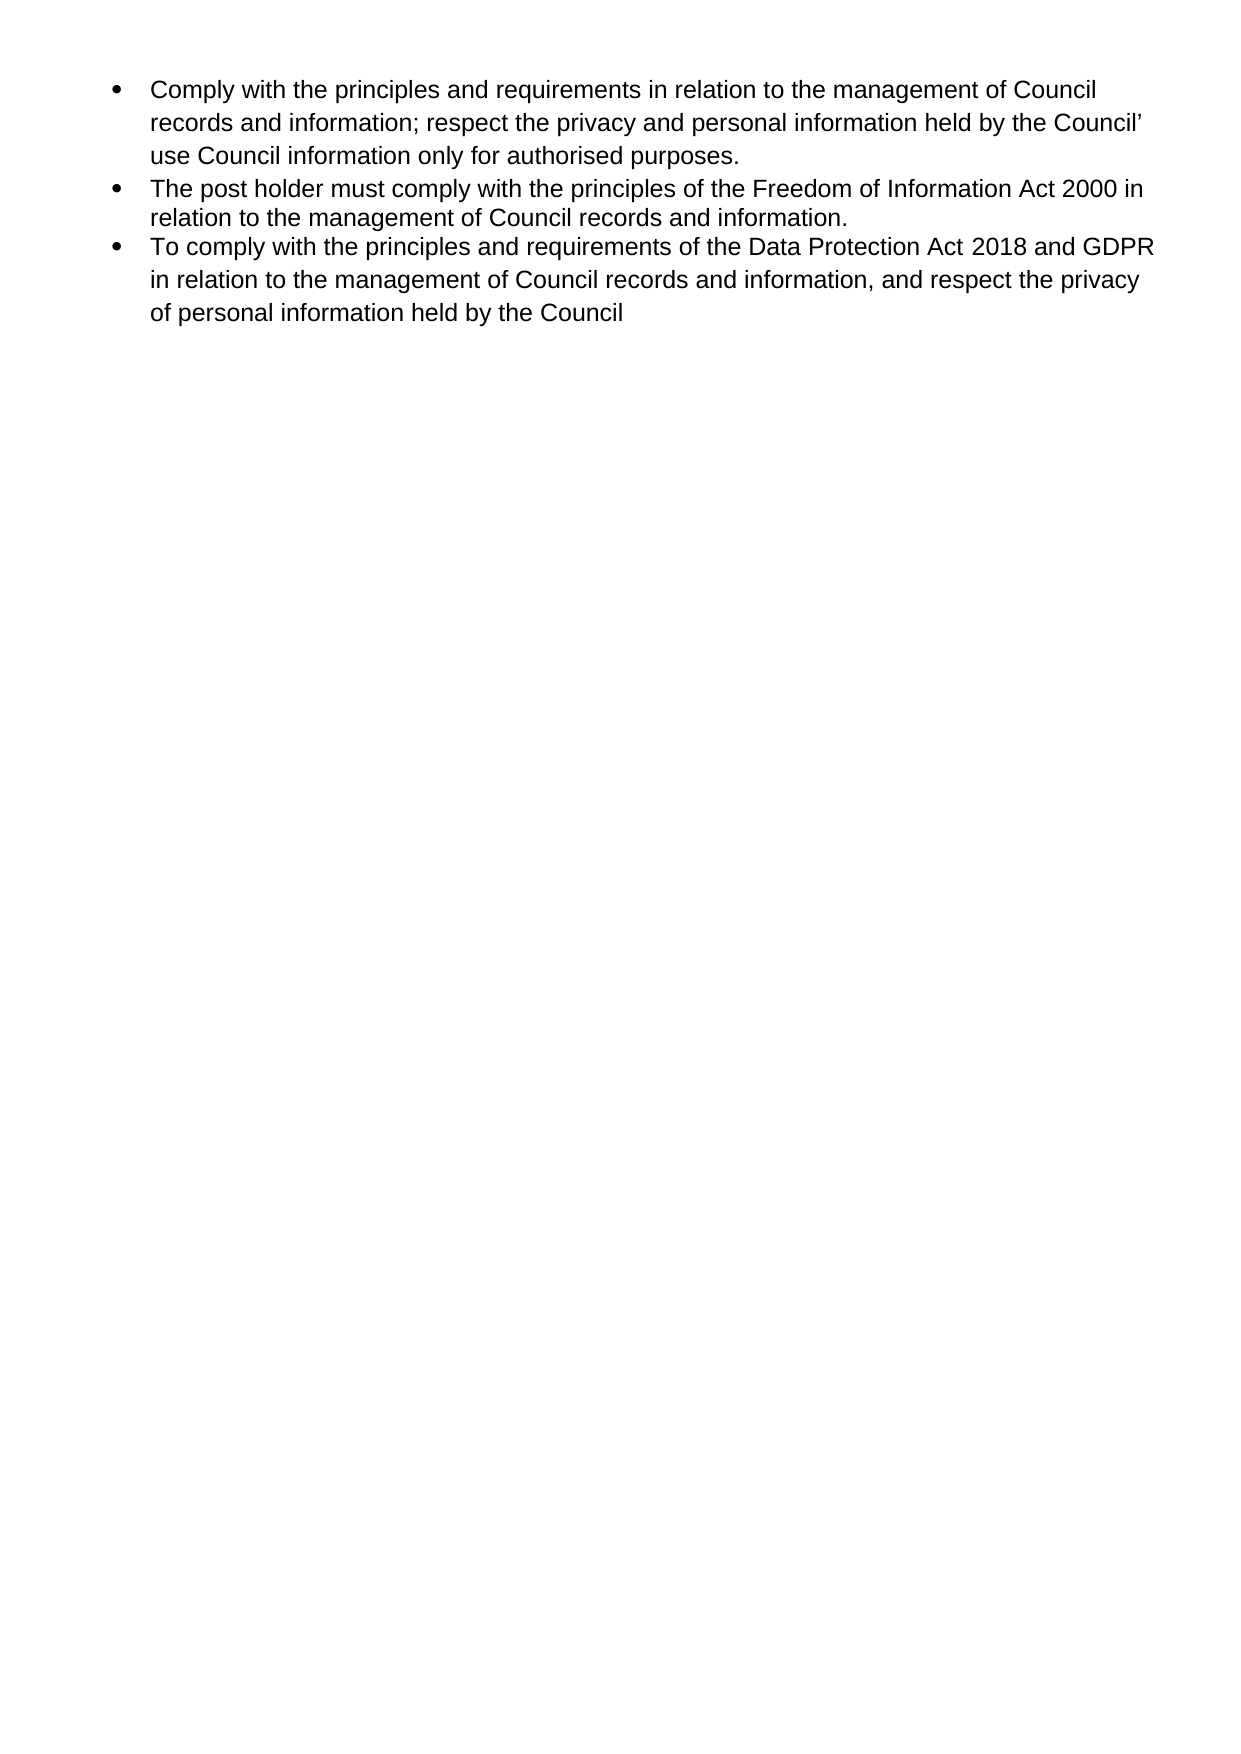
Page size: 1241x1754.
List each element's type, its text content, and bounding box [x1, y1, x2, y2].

list The post holder must comply with the principles of the Freedom of Information Act 2000 in relation to the management of Council records and information. [112, 174, 1165, 232]
list Comply with the principles and requirements in relation to the management of Council records and information; respect the privacy and personal information held by the Council’ use Council information only for authorised purposes. [112, 75, 1165, 170]
list To comply with the principles and requirements of the Data Protection Act 2018 and GDPR in relation to the management of Council records and information, and respect the privacy of personal information held by the Council [112, 232, 1165, 327]
